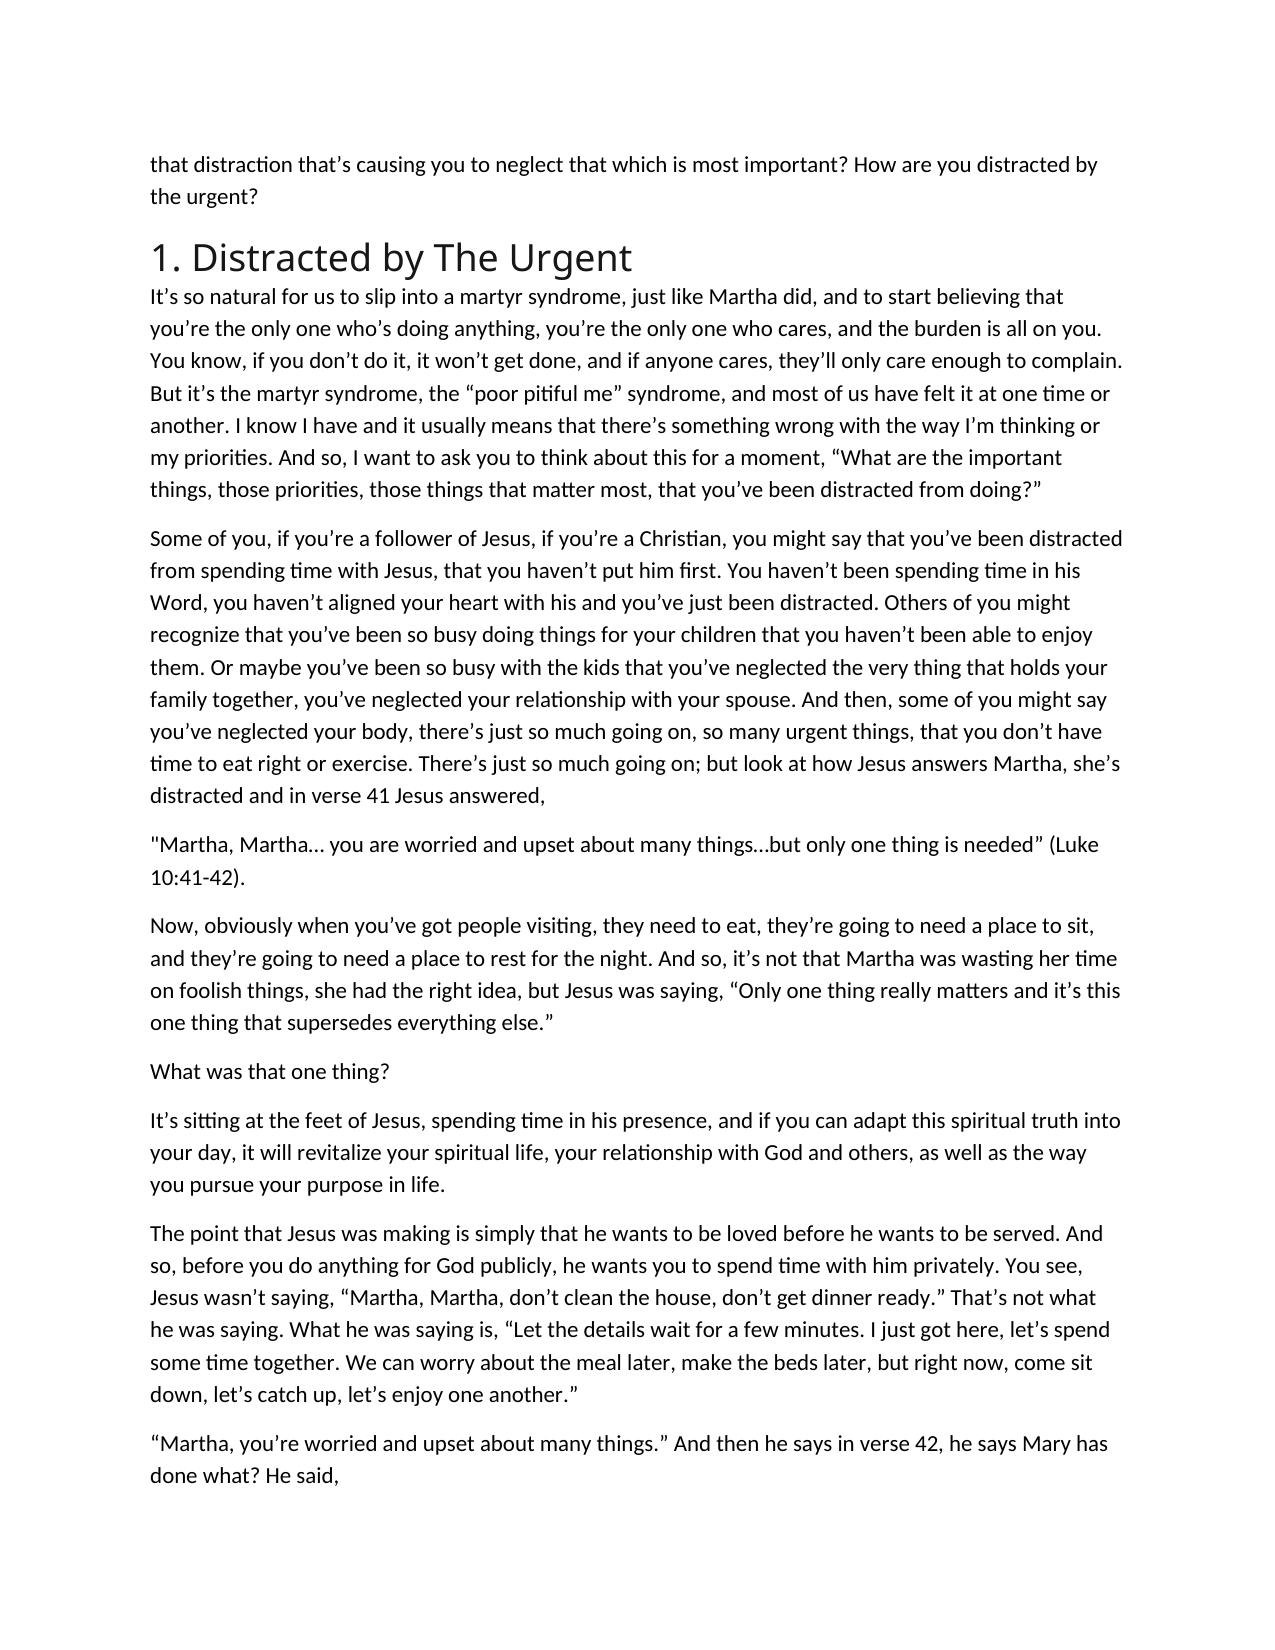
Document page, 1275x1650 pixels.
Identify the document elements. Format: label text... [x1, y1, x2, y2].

text What was that one thing? [150, 1057, 1125, 1085]
text The point that Jesus was making is simply that he wants to be loved before he wants to be served. And so, before you do anything for God publicly, he wants you to spend time with him privately. You see, Jesus wasn’t saying, “Martha, Martha, don’t clean the house, don’t get dinner ready.” That’s not what he was saying. What he was saying is, “Let the details wait for a few minutes. I just got here, let’s spend some time together. We can worry about the meal later, make the beds later, but right now, come sit down, let’s catch up, let’s enjoy one another.” [150, 1219, 1125, 1408]
text “Martha, you’re worried and upset about many things.” And then he says in verse 42, he says Mary has done what? He said, [150, 1429, 1125, 1489]
text It’s sitting at the feet of Jesus, spending time in his presence, and if you can adapt this spiritual truth into your day, it will revitalize your spiritual life, your relationship with God and others, as well as the way you pursue your purpose in life. [150, 1106, 1125, 1198]
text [150, 150, 1125, 210]
text Now, obviously when you’ve got people visiting, they need to eat, they’re going to need a place to sit, and they’re going to need a place to rest for the night. And so, it’s not that Martha was wasting her time on foolish things, she had the right idea, but Jesus was saying, “Only one thing really matters and it’s this one thing that supersedes everything else.” [150, 911, 1125, 1036]
text "Martha, Martha… you are worried and upset about many things…but only one thing is needed” (Luke 10:41-42). [150, 830, 1125, 891]
subtitle 1. Distracted by The Urgent [150, 231, 1125, 282]
text It’s so natural for us to slip into a martyr syndrome, just like Martha did, and to start believing that you’re the only one who’s doing anything, you’re the only one who cares, and the burden is all on you. You know, if you don’t do it, it won’t get done, and if anyone cares, they’ll only care enough to complain. But it’s the martyr syndrome, the “poor pitiful me” syndrome, and most of us have felt it at one time or another. I know I have and it usually means that there’s something wrong with the way I’m thinking or my priorities. And so, I want to ask you to think about this for a moment, “What are the important things, those priorities, those things that matter most, that you’ve been distracted from doing?” [150, 282, 1125, 503]
text Some of you, if you’re a follower of Jesus, if you’re a Christian, you might say that you’ve been distracted from spending time with Jesus, that you haven’t put him first. You haven’t been spending time in his Word, you haven’t aligned your heart with his and you’ve just been distracted. Others of you might recognize that you’ve been so busy doing things for your children that you haven’t been able to enjoy them. Or maybe you’ve been so busy with the kids that you’ve neglected the very thing that holds your family together, you’ve neglected your relationship with your spouse. And then, some of you might say you’ve neglected your body, there’s just so much going on, so many urgent things, that you don’t have time to eat right or exercise. There’s just so much going on; but look at how Jesus answers Martha, she’s distracted and in verse 41 Jesus answered, [150, 524, 1125, 809]
